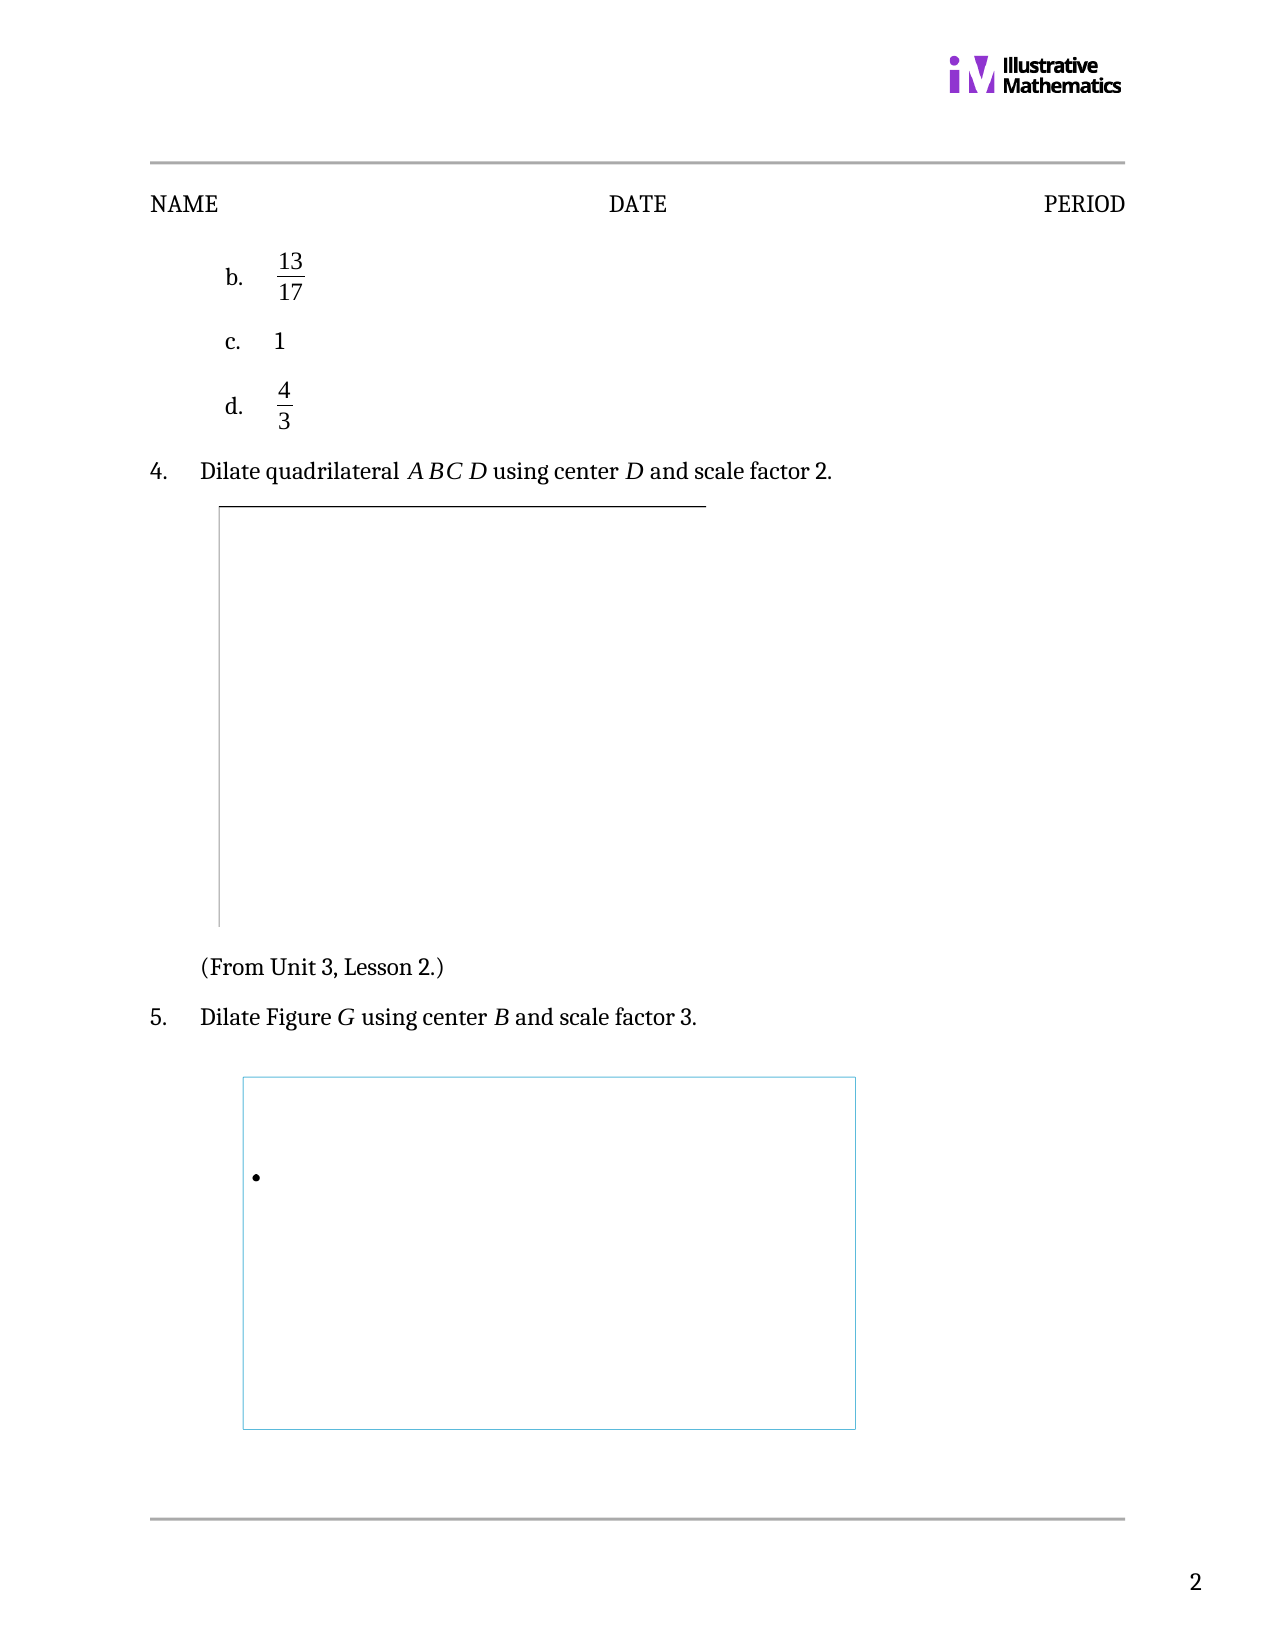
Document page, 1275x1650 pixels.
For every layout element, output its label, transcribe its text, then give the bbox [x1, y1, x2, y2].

list Dilate Figure using center and scale factor 3. [150, 1003, 1125, 1032]
list 1 [225, 327, 1125, 356]
list (From Unit 3, Lesson 2.) [150, 953, 1125, 982]
picture [949, 55, 1121, 93]
picture [218, 506, 707, 927]
picture [218, 1052, 950, 1473]
list Dilate quadrilateral using center and scale factor 2. [150, 457, 1125, 485]
